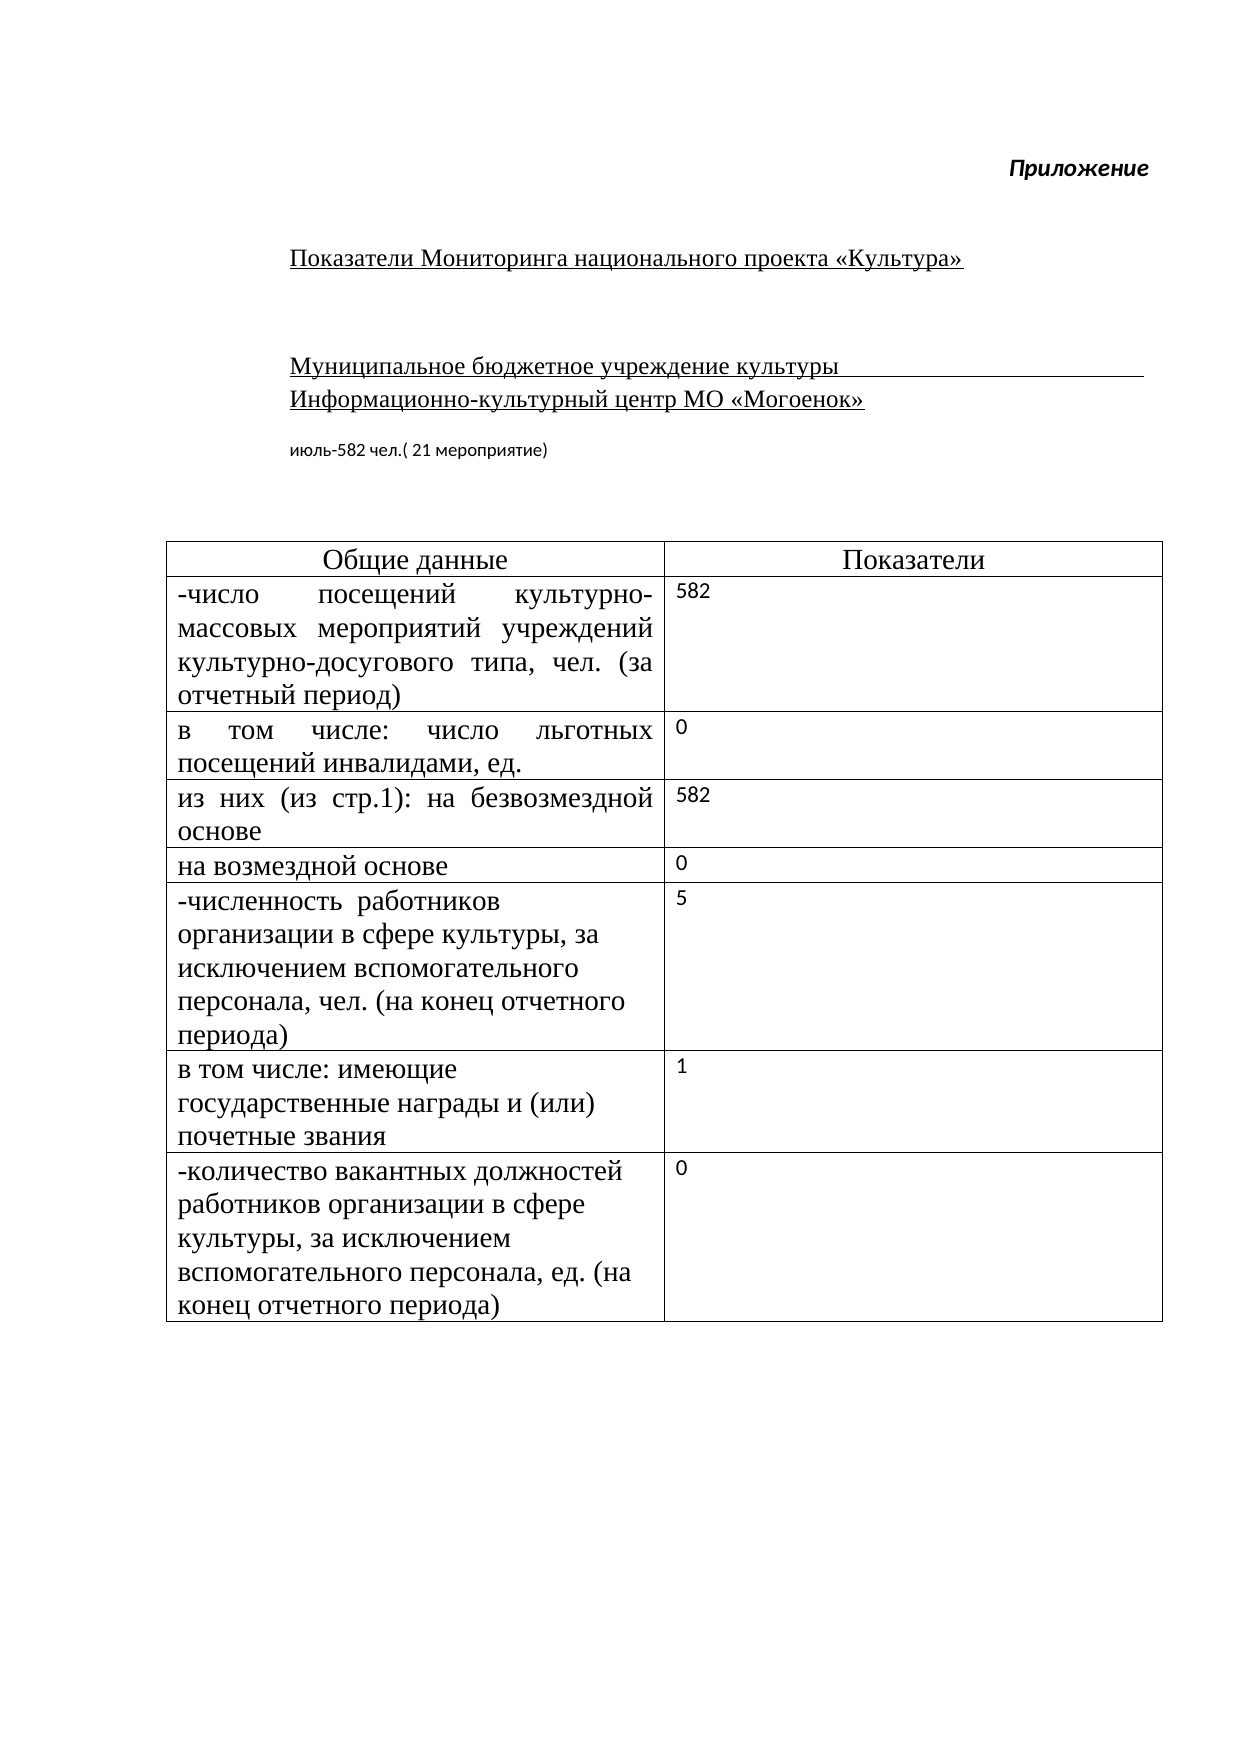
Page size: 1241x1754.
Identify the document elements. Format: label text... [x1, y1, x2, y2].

table_cell в том числе: имеющие государственные награды и (или) почетные звания [167, 1051, 664, 1152]
table_cell -число посещений культурно-массовых мероприятий учреждений культурно-досугового типа, чел. (за отчетный период) [167, 577, 664, 711]
text Приложение [177, 160, 1149, 181]
table_cell 5 [665, 883, 1162, 1050]
text Муниципальное бюджетное учреждение культуры Информационно-культурный центр МО «Могоенок» [289, 351, 1149, 413]
text Показатели Мониторинга национального проекта «Культура» [289, 243, 1149, 272]
table_cell -количество вакантных должностей работников организации в сфере культуры, за исключением вспомогательного персонала, ед. (на конец отчетного периода) [167, 1153, 664, 1321]
table_cell -численность работников организации в сфере культуры, за исключением вспомогательного персонала, чел. (на конец отчетного периода) [167, 883, 664, 1050]
table_cell 0 [665, 848, 1162, 882]
table_cell 582 [665, 780, 1162, 847]
table_cell на возмездной основе [167, 848, 664, 882]
table_cell 0 [665, 1153, 1162, 1321]
table_header Общие данные [167, 542, 664, 576]
table_cell в том числе: число льготных посещений инвалидами, ед. [167, 712, 664, 779]
table_cell из них (из стр.1): на безвозмездной основе [167, 780, 664, 847]
table_header Показатели [665, 542, 1162, 576]
table_cell 582 [665, 577, 1162, 711]
table_cell 0 [665, 712, 1162, 779]
table_cell 1 [665, 1051, 1162, 1152]
text июль-582 чел.( 21 мероприятие) [289, 438, 1149, 461]
